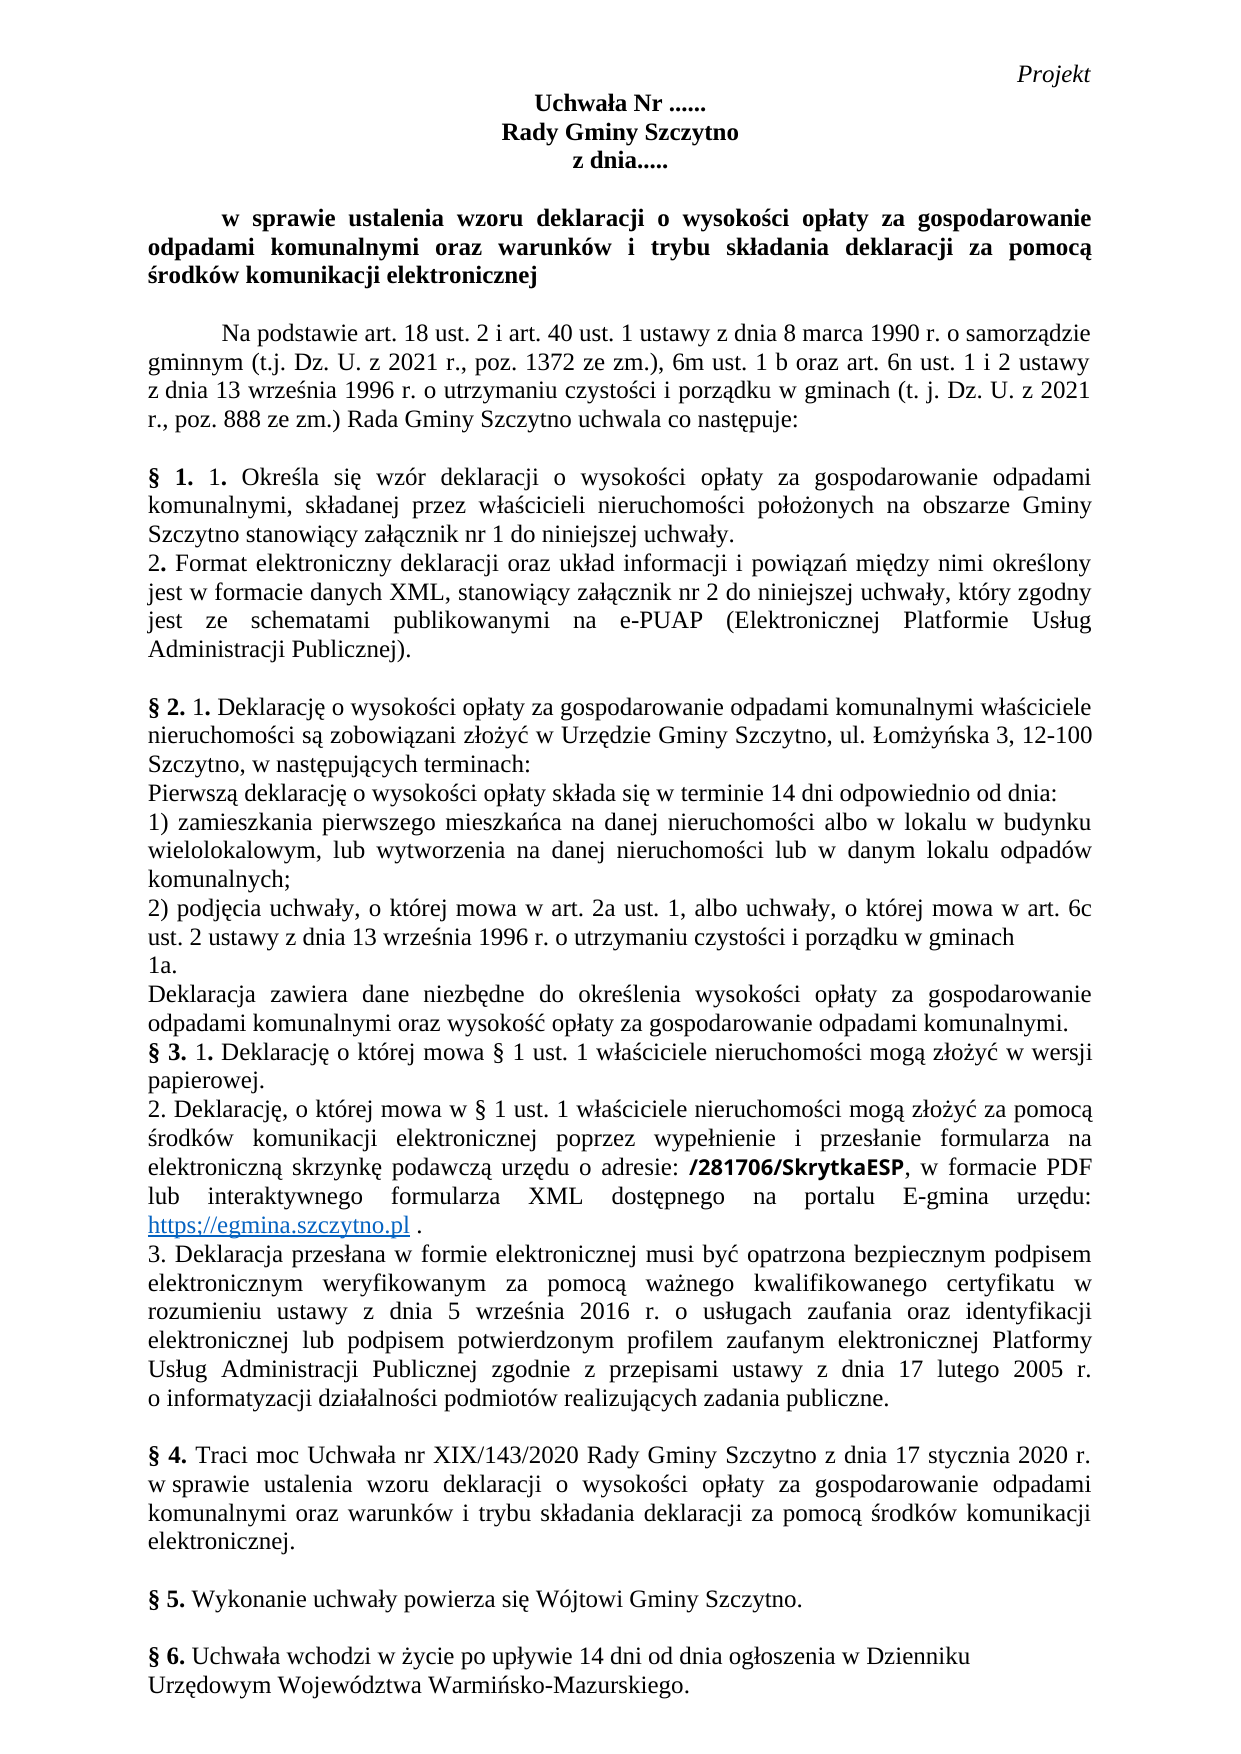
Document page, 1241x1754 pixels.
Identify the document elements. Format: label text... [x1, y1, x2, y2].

text Deklaracja zawiera dane niezbędne do określenia wysokości opłaty za gospodarowanie odpadami komunalnymi oraz wysokość opłaty za gospodarowanie odpadami komunalnymi. [148, 979, 1093, 1037]
text § 2. 1. Deklarację o wysokości opłaty za gospodarowanie odpadami komunalnymi właściciele nieruchomości są zobowiązani złożyć w Urzędzie Gminy Szczytno, ul. Łomżyńska 3, 12-100 Szczytno, w następujących terminach: [148, 692, 1093, 778]
text Pierwszą deklarację o wysokości opłaty składa się w terminie 14 dni odpowiednio od dnia: [148, 778, 1093, 807]
text 2) podjęcia uchwały, o której mowa w art. 2a ust. 1, albo uchwały, o której mowa w art. 6c ust. 2 ustawy z dnia 13 września 1996 r. o utrzymaniu czystości i porządku w gminach [148, 893, 1093, 950]
text 1a. [148, 950, 1093, 979]
text § 4. Traci moc Uchwała nr XIX/143/2020 Rady Gminy Szczytno z dnia 17 stycznia 2020 r. w sprawie ustalenia wzoru deklaracji o wysokości opłaty za gospodarowanie odpadami komunalnymi oraz warunków i trybu składania deklaracji za pomocą środków komunikacji elektronicznej. [148, 1440, 1093, 1555]
text Na podstawie art. 18 ust. 2 i art. 40 ust. 1 ustawy z dnia 8 marca 1990 r. o samorządzie gminnym (t.j. Dz. U. z 2021 r., poz. 1372 ze zm.), 6m ust. 1 b oraz art. 6n ust. 1 i 2 ustawy z dnia 13 września 1996 r. o utrzymaniu czystości i porządku w gminach (t. j. Dz. U. z 2021 r., poz. 888 ze zm.) Rada Gminy Szczytno uchwala co następuje: [148, 318, 1093, 433]
text 1) zamieszkania pierwszego mieszkańca na danej nieruchomości albo w lokalu w budynku wielolokalowym, lub wytworzenia na danej nieruchomości lub w danym lokalu odpadów komunalnych; [148, 807, 1093, 893]
text § 5. Wykonanie uchwały powierza się Wójtowi Gminy Szczytno. [148, 1584, 1093, 1613]
text Uchwała Nr ...... [148, 88, 1093, 117]
text 3. Deklaracja przesłana w formie elektronicznej musi być opatrzona bezpiecznym podpisem elektronicznym weryfikowanym za pomocą ważnego kwalifikowanego certyfikatu w rozumieniu ustawy z dnia 5 września 2016 r. o usługach zaufania oraz identyfikacji elektronicznej lub podpisem potwierdzonym profilem zaufanym elektronicznej Platformy Usług Administracji Publicznej zgodnie z przepisami ustawy z dnia 17 lutego 2005 r. o informatyzacji działalności podmiotów realizujących zadania publiczne. [148, 1239, 1093, 1411]
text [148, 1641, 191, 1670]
text 2. Format elektroniczny deklaracji oraz układ informacji i powiązań między nimi określony jest w formacie danych XML, stanowiący załącznik nr 2 do niniejszej uchwały, który zgodny jest ze schematami publikowanymi na e-PUAP (Elektronicznej Platformie Usług Administracji Publicznej). [148, 548, 1093, 663]
text § 3. 1. Deklarację o której mowa § 1 ust. 1 właściciele nieruchomości mogą złożyć w wersji papierowej. [148, 1037, 1093, 1094]
text Projekt [148, 59, 1093, 88]
text z dnia..... [148, 145, 1093, 174]
text § 6. Uchwała wchodzi w życie po upływie 14 dni od dnia ogłoszenia w Dzienniku Urzędowym Województwa Warmińsko-Mazurskiego. [683, 1641, 1093, 1699]
text Rady Gminy Szczytno [148, 117, 1093, 145]
text § 1. 1. Określa się wzór deklaracji o wysokości opłaty za gospodarowanie odpadami komunalnymi, składanej przez właścicieli nieruchomości położonych na obszarze Gminy Szczytno stanowiący załącznik nr 1 do niniejszej uchwały. [148, 462, 1093, 548]
text 2. Deklarację, o której mowa w § 1 ust. 1 właściciele nieruchomości mogą złożyć za pomocą środków komunikacji elektronicznej poprzez wypełnienie i przesłanie formularza na elektroniczną skrzynkę podawczą urzędu o adresie: /281706/SkrytkaESP, w formacie PDF lub interaktywnego formularza XML dostępnego na portalu E-gmina urzędu: https;//egmina.szczytno.pl . [148, 1094, 1093, 1239]
text w sprawie ustalenia wzoru deklaracji o wysokości opłaty za gospodarowanie odpadami komunalnymi oraz warunków i trybu składania deklaracji za pomocą środków komunikacji elektronicznej [148, 203, 1093, 289]
